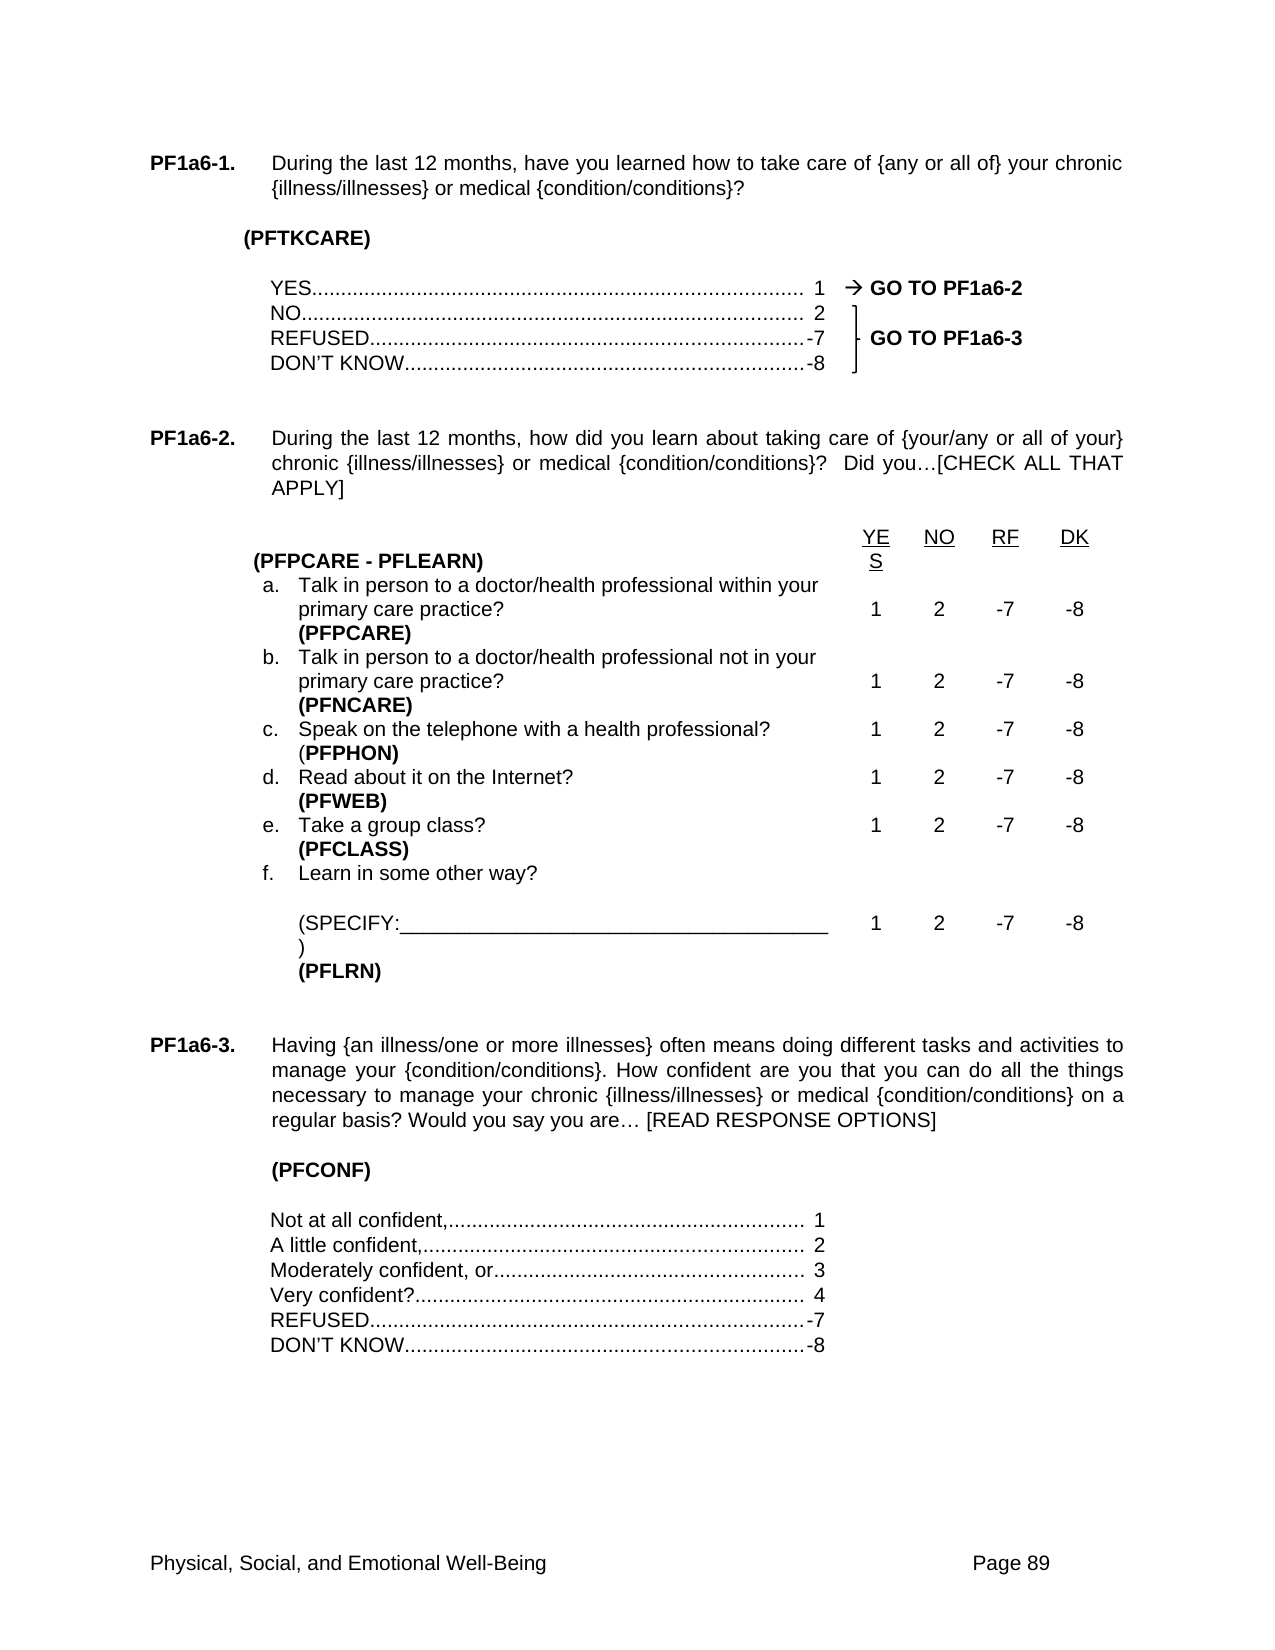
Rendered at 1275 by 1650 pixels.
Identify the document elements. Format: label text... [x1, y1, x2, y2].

text DON’T KNOW -8 [270, 350, 1125, 375]
text Very confident? 4 [270, 1282, 1125, 1307]
text Not at all confident, 1 [270, 1207, 1125, 1232]
text (PFCONF) [150, 1157, 1125, 1182]
text A little confident, 2 [270, 1232, 1125, 1257]
text REFUSED -7 GO TO PF1a6-3 [270, 325, 855, 350]
text REFUSED -7 [270, 1307, 1125, 1332]
text (PFTKCARE) [243, 225, 1125, 250]
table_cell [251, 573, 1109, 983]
text PF1a6-3. Having {an illness/one or more illnesses} often means doing different tasks and activities to manage your {condition/conditions}. How confident are you that you can do all the things necessary to manage your chronic {illness/illnesses} or medical {condition/conditions} on a regular basis? Would you say you are… [READ RESPONSE OPTIONS] [150, 1032, 1125, 1132]
text PF1a6-1. During the last 12 months, have you learned how to take care of {any or all of} your chronic {illness/illnesses} or medical {condition/conditions}? [150, 150, 1125, 200]
text REFUSED -7 GO TO PF1a6-3 [857, 325, 1125, 350]
text DON’T KNOW -8 [270, 1332, 1125, 1357]
text NO 2 [270, 300, 1125, 325]
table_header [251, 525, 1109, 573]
text Moderately confident, or 3 [270, 1257, 1125, 1282]
text YES 1 GO TO PF1a6-2 [270, 275, 1125, 300]
text PF1a6-2. During the last 12 months, how did you learn about taking care of {your/any or all of your} chronic {illness/illnesses} or medical {condition/conditions}? Did you…[CHECK ALL THAT APPLY] [150, 425, 1125, 500]
